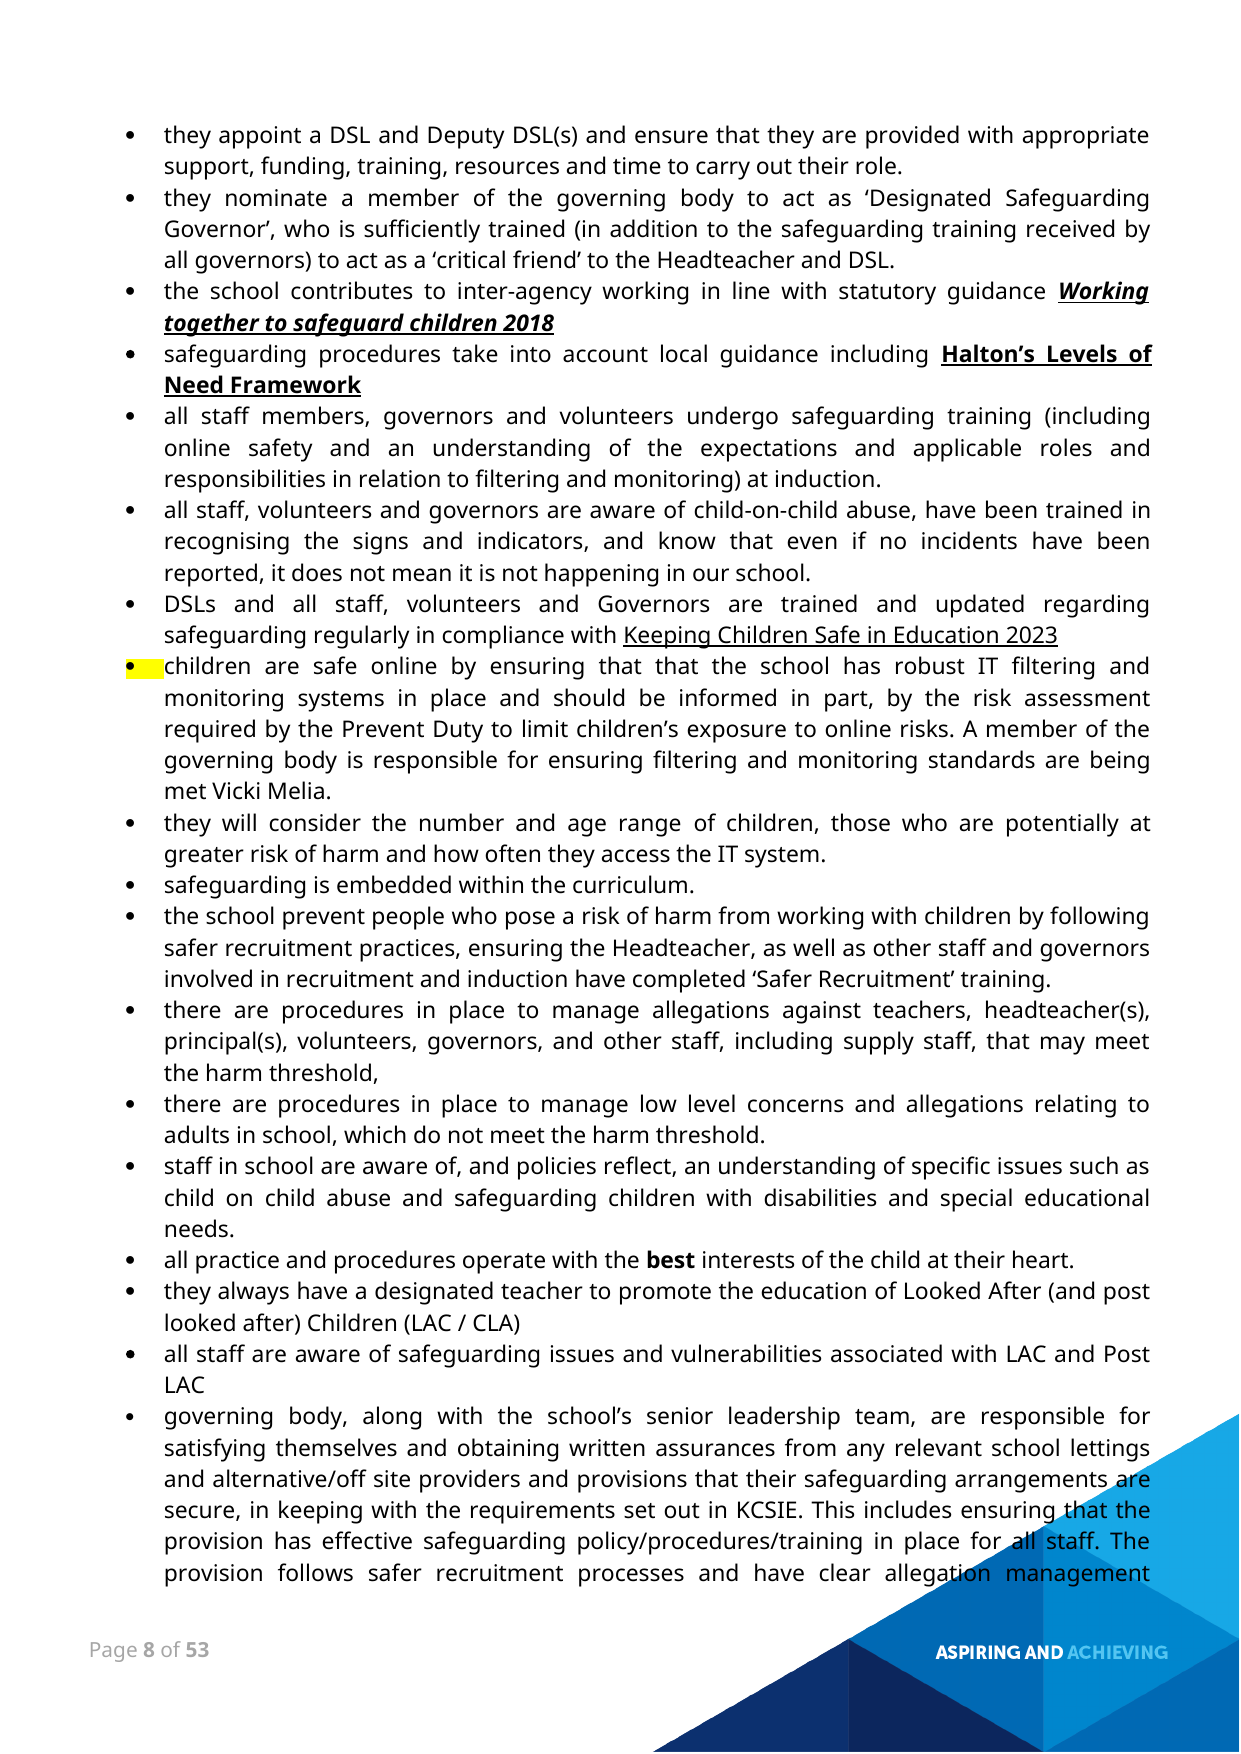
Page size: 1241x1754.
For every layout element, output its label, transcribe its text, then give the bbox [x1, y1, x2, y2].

picture [1094, 1646, 1103, 1658]
picture [1080, 1649, 1088, 1658]
picture [1052, 1646, 1062, 1658]
picture [1047, 1640, 1240, 1752]
picture [1148, 1646, 1152, 1658]
picture [1069, 1650, 1077, 1658]
list all staff are aware of safeguarding issues and vulnerabilities associated with LAC and Post LAC [126, 1338, 1152, 1400]
list DSLs and all staff, volunteers and Governors are trained and updated regarding safeguarding regularly in compliance with Keeping Children Safe in Education 2023 [126, 588, 1152, 650]
list they nominate a member of the governing body to act as ‘Designated Safeguarding Governor’, who is sufficiently trained (in addition to the safeguarding training received by all governors) to act as a ‘critical friend’ to the Headteacher and DSL. [126, 181, 1152, 275]
list staff in school are aware of, and policies reflect, an understanding of specific issues such as child on child abuse and safeguarding children with disabilities and special educational needs. [126, 1150, 1152, 1244]
list there are procedures in place to manage allegations against teachers, headteacher(s), principal(s), volunteers, governors, and other staff, including supply staff, that may meet the harm threshold, [126, 994, 1152, 1088]
list all staff, volunteers and governors are aware of child-on-child abuse, have been trained in recognising the signs and indicators, and know that even if no incidents have been reported, it does not mean it is not happening in our school. [126, 494, 1152, 588]
picture [1156, 1648, 1163, 1658]
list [126, 1400, 1152, 1588]
list there are procedures in place to manage low level concerns and allegations relating to adults in school, which do not meet the harm threshold. [126, 1088, 1152, 1150]
list safeguarding is embedded within the curriculum. [126, 869, 1152, 900]
list they always have a designated teacher to promote the education of Looked After (and post looked after) Children (LAC / CLA) [126, 1275, 1152, 1338]
list the school prevent people who pose a risk of harm from working with children by following safer recruitment practices, ensuring the Headteacher, as well as other staff and governors involved in recruitment and induction have completed ‘Safer Recruitment’ training. [126, 900, 1152, 994]
list all staff members, governors and volunteers undergo safeguarding training (including online safety and an understanding of the expectations and applicable roles and responsibilities in relation to filtering and monitoring) at induction. [126, 400, 1152, 494]
list they appoint a DSL and Deputy DSL(s) and ensure that they are provided with appropriate support, funding, training, resources and time to carry out their role. [126, 119, 1152, 181]
picture [1114, 1646, 1125, 1658]
list safeguarding procedures take into account local guidance including Halton’s Levels of Need Framework [126, 338, 1152, 400]
list the school contributes to inter-agency working in line with statutory guidance Working together to safeguard children 2018 [126, 275, 1152, 338]
list all practice and procedures operate with the best interests of the child at their heart. [126, 1244, 1152, 1275]
list children are safe online by ensuring that that the school has robust IT filtering and monitoring systems in place and should be informed in part, by the risk assessment required by the Prevent Duty to limit children’s exposure to online risks. A member of the governing body is responsible for ensuring filtering and monitoring standards are being met Vicki Melia. [126, 650, 1152, 806]
picture [0, 20, 1240, 1752]
list they will consider the number and age range of children, those who are potentially at greater risk of harm and how often they access the IT system. [126, 806, 1152, 869]
